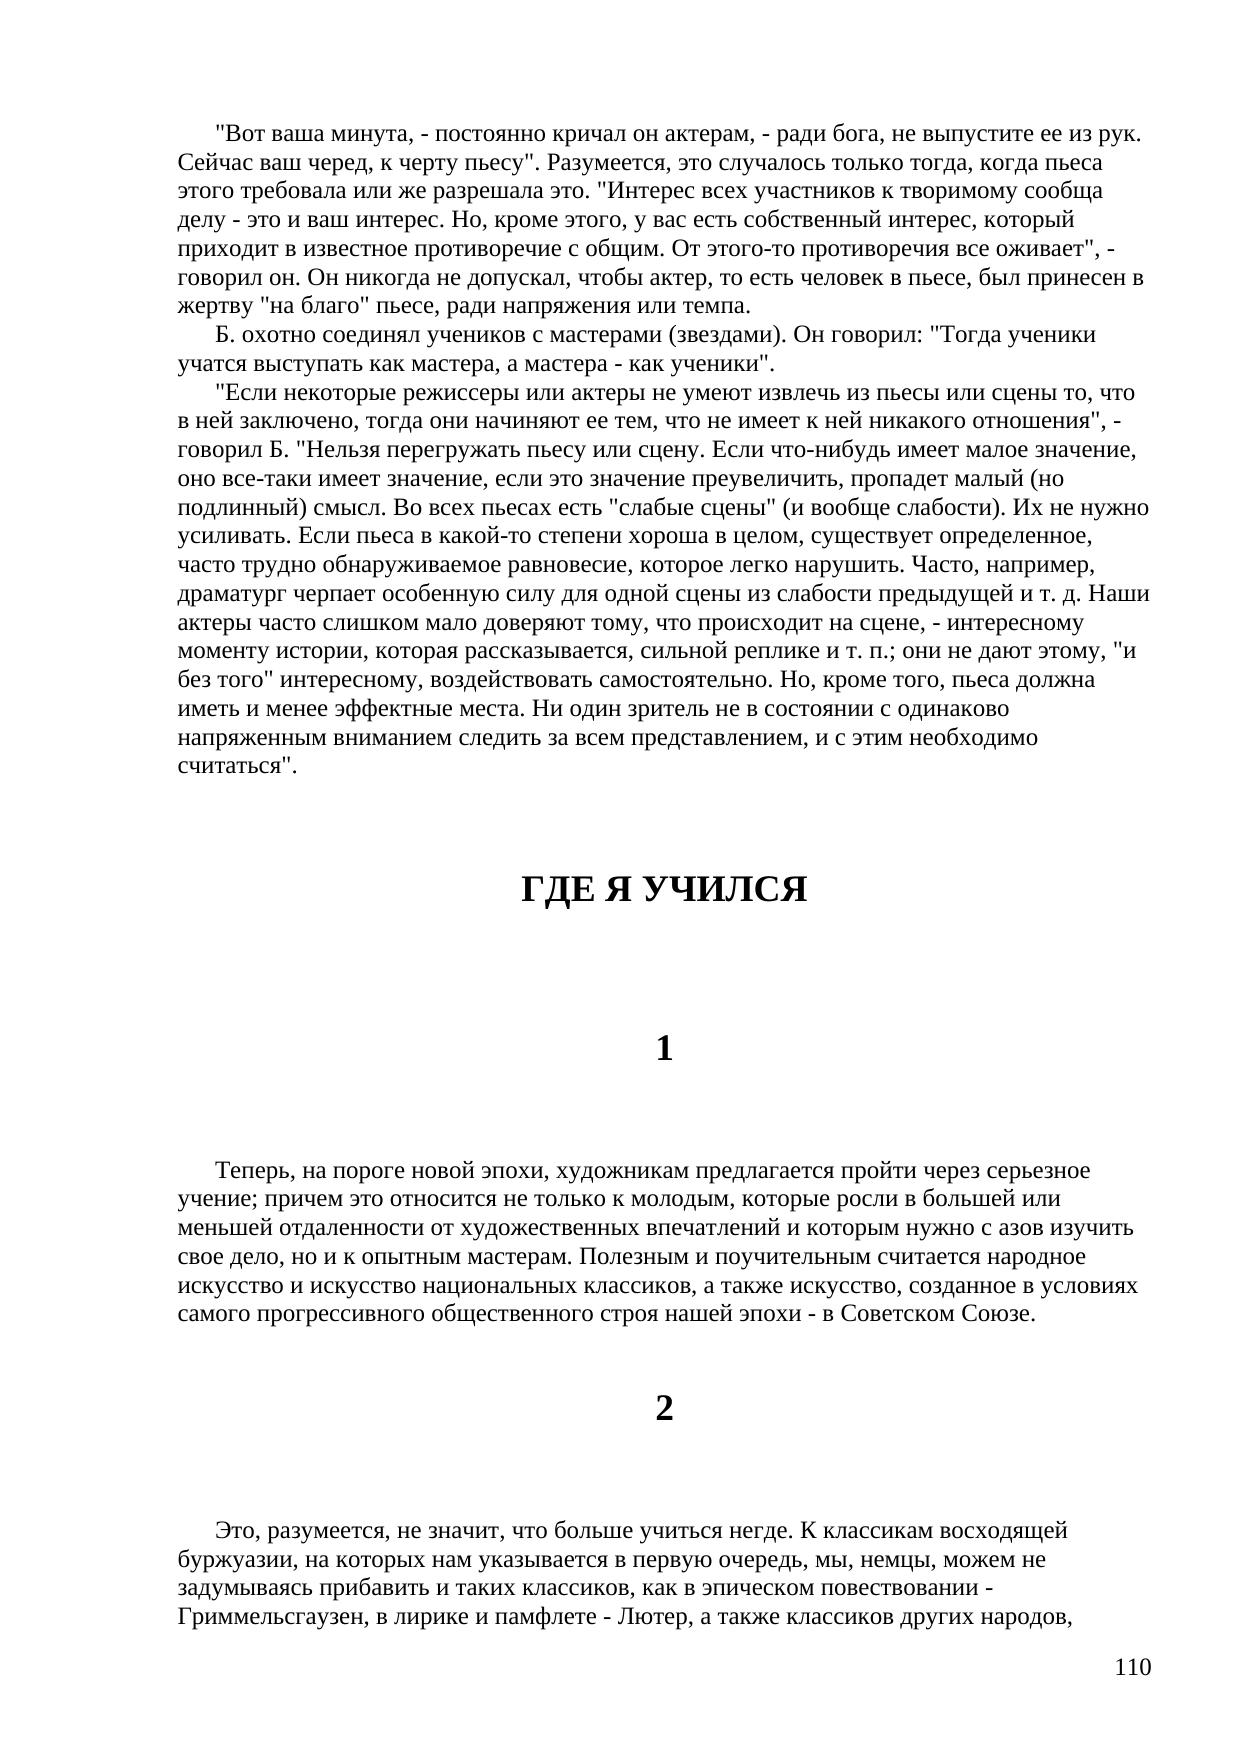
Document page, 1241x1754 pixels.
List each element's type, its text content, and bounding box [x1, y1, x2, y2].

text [177, 118, 1152, 837]
subtitle 2 [177, 1385, 1152, 1428]
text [177, 1457, 1152, 1630]
text Теперь, на пороге новой эпохи, художникам предлагается пройти через серьезное учение; причем это относится не только к молодым, которые росли в большей или меньшей отдаленности от художественных впечатлений и которым нужно с азов изучить свое дело, но и к опытным мастерам. Полезным и поучительным считается народное искусство и искусство национальных классиков, а также искусство, созданное в условиях самого прогрессивного общественного строя нашей эпохи - в Советском Союзе. [177, 1097, 1152, 1356]
subtitle ГДЕ Я УЧИЛСЯ [177, 866, 1152, 909]
subtitle 1 [177, 1025, 1152, 1068]
